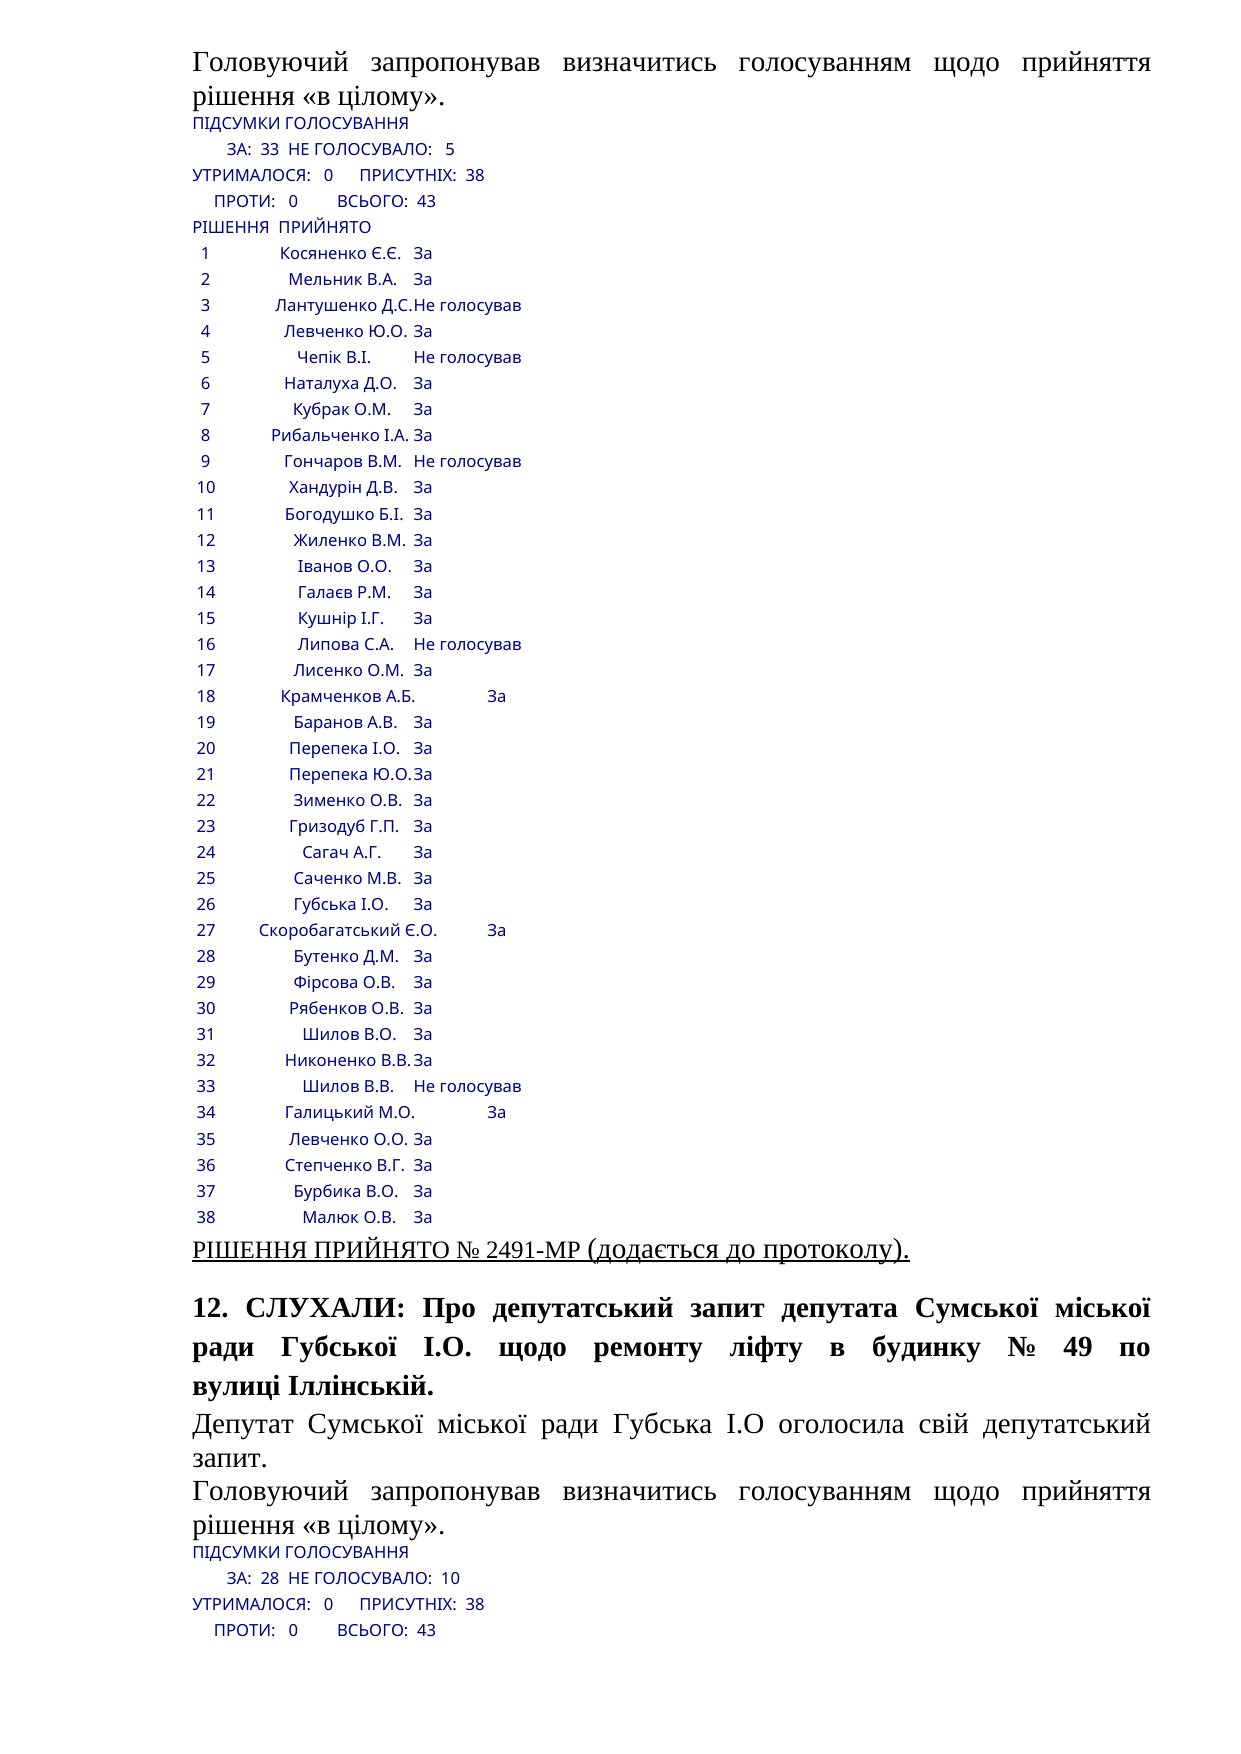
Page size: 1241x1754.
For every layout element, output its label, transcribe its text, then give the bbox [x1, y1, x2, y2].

text УТРИМАЛОСЯ: 0 ПРИСУТНІХ: 38 [192, 1592, 1152, 1615]
text 34 Галицький М.О. За [192, 1101, 1152, 1124]
text 2 Мельник В.А. За [192, 268, 1152, 290]
text 6 Наталуха Д.О. За [192, 372, 1152, 394]
text 5 Чепік В.І. Не голосував [192, 346, 1152, 368]
text ПІДСУМКИ ГОЛОСУВАННЯ [192, 111, 1152, 134]
text ЗА: 33 НЕ ГОЛОСУВАЛО: 5 [192, 137, 1152, 160]
text 38 Малюк О.В. За [192, 1205, 1152, 1228]
text 27 Скоробагатський Є.О. За [192, 919, 1152, 941]
text ПІДСУМКИ ГОЛОСУВАННЯ [192, 1540, 1152, 1563]
text ПРОТИ: 0 ВСЬОГО: 43 [192, 1618, 1152, 1641]
text 3 Лантушенко Д.С. Не голосував [192, 294, 1152, 316]
text 22 Зименко О.В. За [192, 788, 1152, 811]
text 36 Степченко В.Г. За [192, 1153, 1152, 1176]
text 35 Левченко О.О. За [192, 1127, 1152, 1150]
text 14 Галаєв Р.М. За [192, 580, 1152, 603]
text 21 Перепека Ю.О. За [192, 762, 1152, 785]
text 23 Гризодуб Г.П. За [192, 814, 1152, 837]
text Головуючий запропонував визначитись голосуванням щодо прийняття рішення «в цілому». [192, 1473, 1152, 1540]
text 7 Кубрак О.М. За [192, 398, 1152, 421]
text 17 Лисенко О.М. За [192, 658, 1152, 681]
text РІШЕННЯ ПРИЙНЯТО № 2491-МР (додається до протоколу). [192, 1231, 1152, 1265]
text 29 Фірсова О.В. За [192, 971, 1152, 993]
text 30 Рябенков О.В. За [192, 997, 1152, 1019]
text 9 Гончаров В.М. Не голосував [192, 450, 1152, 473]
text 19 Баранов А.В. За [192, 710, 1152, 733]
text 16 Липова С.А. Не голосував [192, 632, 1152, 655]
text 1 Косяненко Є.Є. За [192, 242, 1152, 264]
text РІШЕННЯ ПРИЙНЯТО [192, 216, 1152, 238]
text 32 Никоненко В.В. За [192, 1049, 1152, 1072]
text 24 Сагач А.Г. За [192, 841, 1152, 863]
text 18 Крамченков А.Б. За [192, 684, 1152, 707]
text 26 Губська І.О. За [192, 893, 1152, 915]
text Депутат Сумської міської ради Губська І.О оголосила свій депутатський запит. [192, 1406, 1152, 1473]
text УТРИМАЛОСЯ: 0 ПРИСУТНІХ: 38 [192, 163, 1152, 186]
text 4 Левченко Ю.О. За [192, 320, 1152, 342]
text 28 Бутенко Д.М. За [192, 945, 1152, 967]
text 8 Рибальченко І.А. За [192, 424, 1152, 447]
text 20 Перепека І.О. За [192, 736, 1152, 759]
text Головуючий запропонував визначитись голосуванням щодо прийняття рішення «в цілому». [192, 44, 1152, 111]
text 15 Кушнір І.Г. За [192, 606, 1152, 629]
text 33 Шилов В.В. Не голосував [192, 1075, 1152, 1098]
text 12 Жиленко В.М. За [192, 528, 1152, 551]
text ПРОТИ: 0 ВСЬОГО: 43 [192, 189, 1152, 212]
text 11 Богодушко Б.І. За [192, 502, 1152, 525]
text 12. СЛУХАЛИ: Про депутатський запит депутата Сумської міської ради Губської І.О. щодо ремонту ліфту в будинку № 49 по вулиці Іллінській. [192, 1291, 1152, 1401]
text 37 Бурбика В.О. За [192, 1179, 1152, 1202]
text 13 Іванов О.О. За [192, 554, 1152, 577]
text 10 Хандурін Д.В. За [192, 476, 1152, 499]
text ЗА: 28 НЕ ГОЛОСУВАЛО: 10 [192, 1566, 1152, 1589]
text 25 Саченко М.В. За [192, 867, 1152, 889]
text 31 Шилов В.О. За [192, 1023, 1152, 1046]
